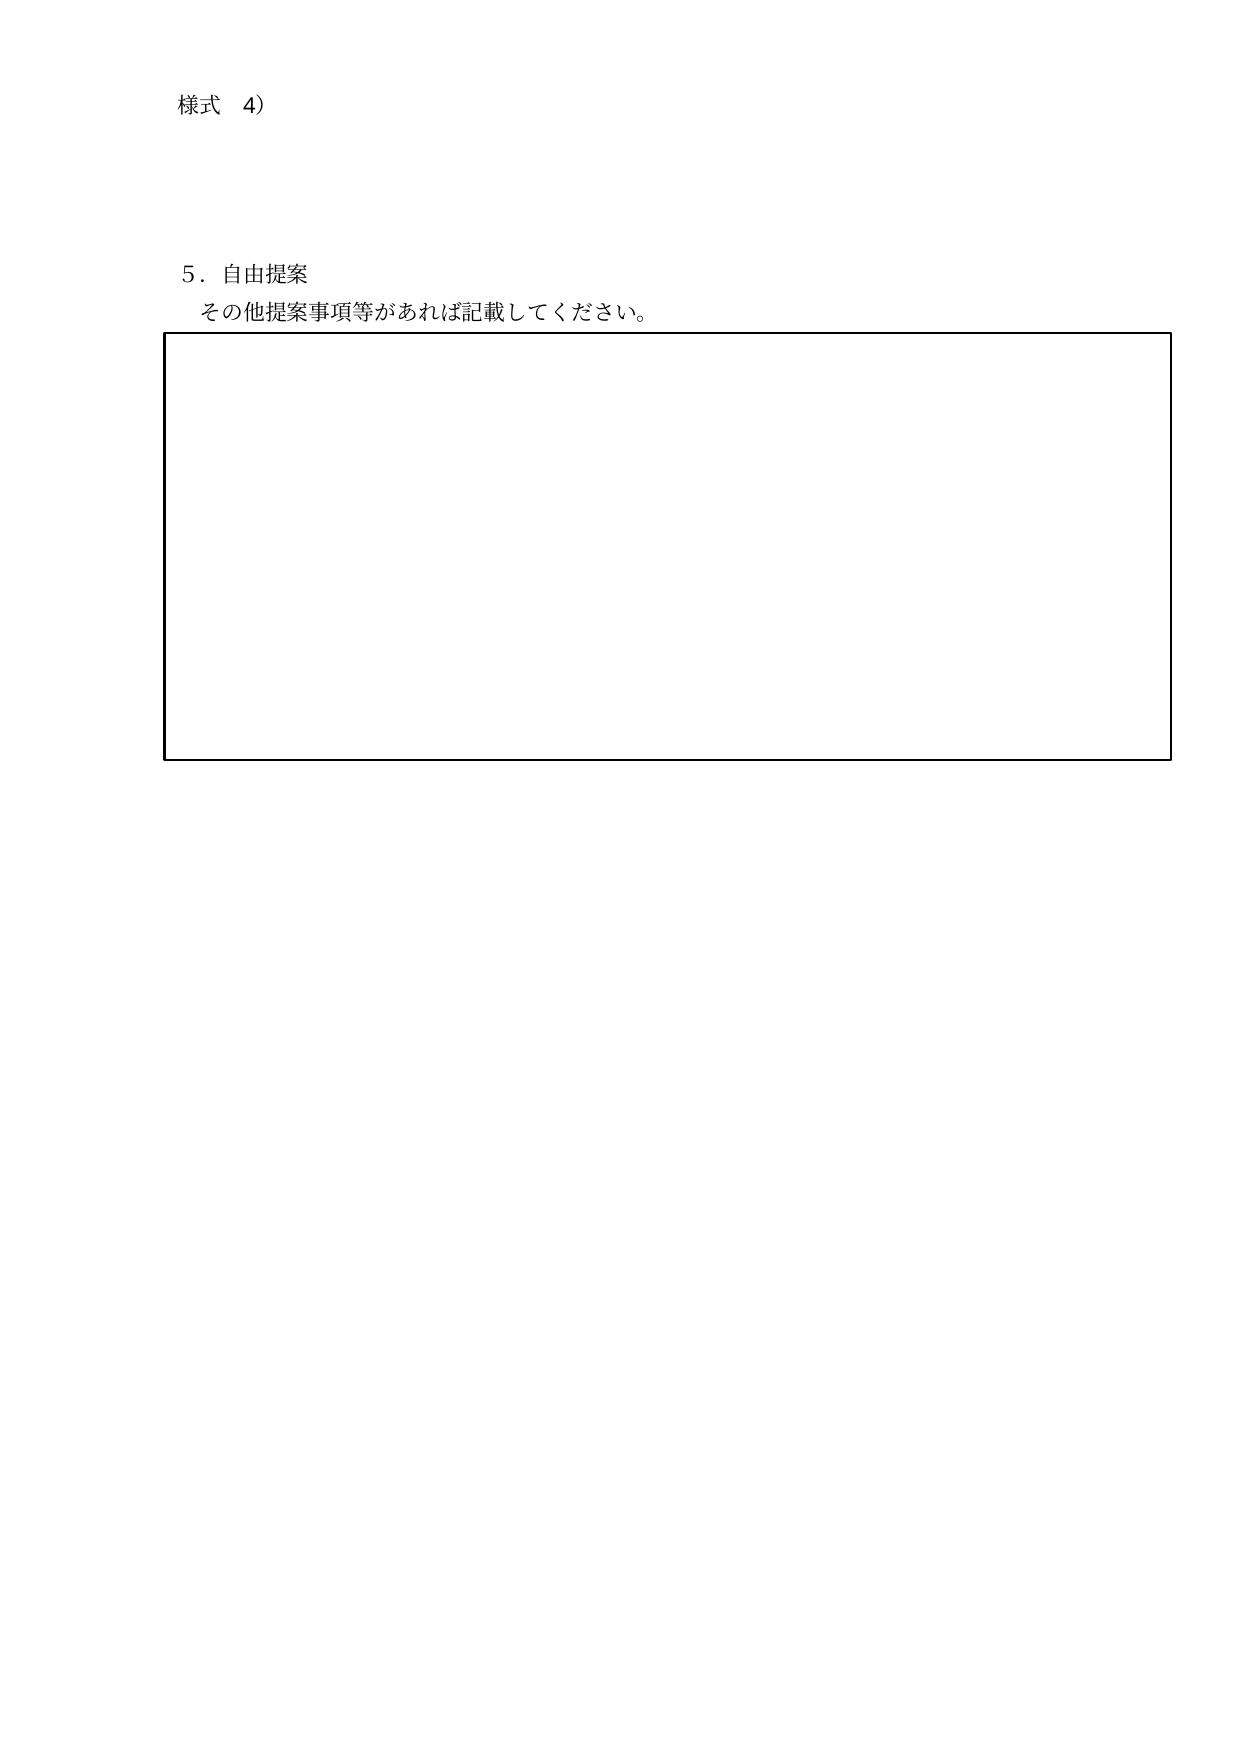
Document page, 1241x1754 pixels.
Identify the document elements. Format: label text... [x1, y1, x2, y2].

text その他提案事項等があれば記載してください。 [177, 292, 1063, 329]
text ５．自由提案 [177, 254, 1063, 292]
